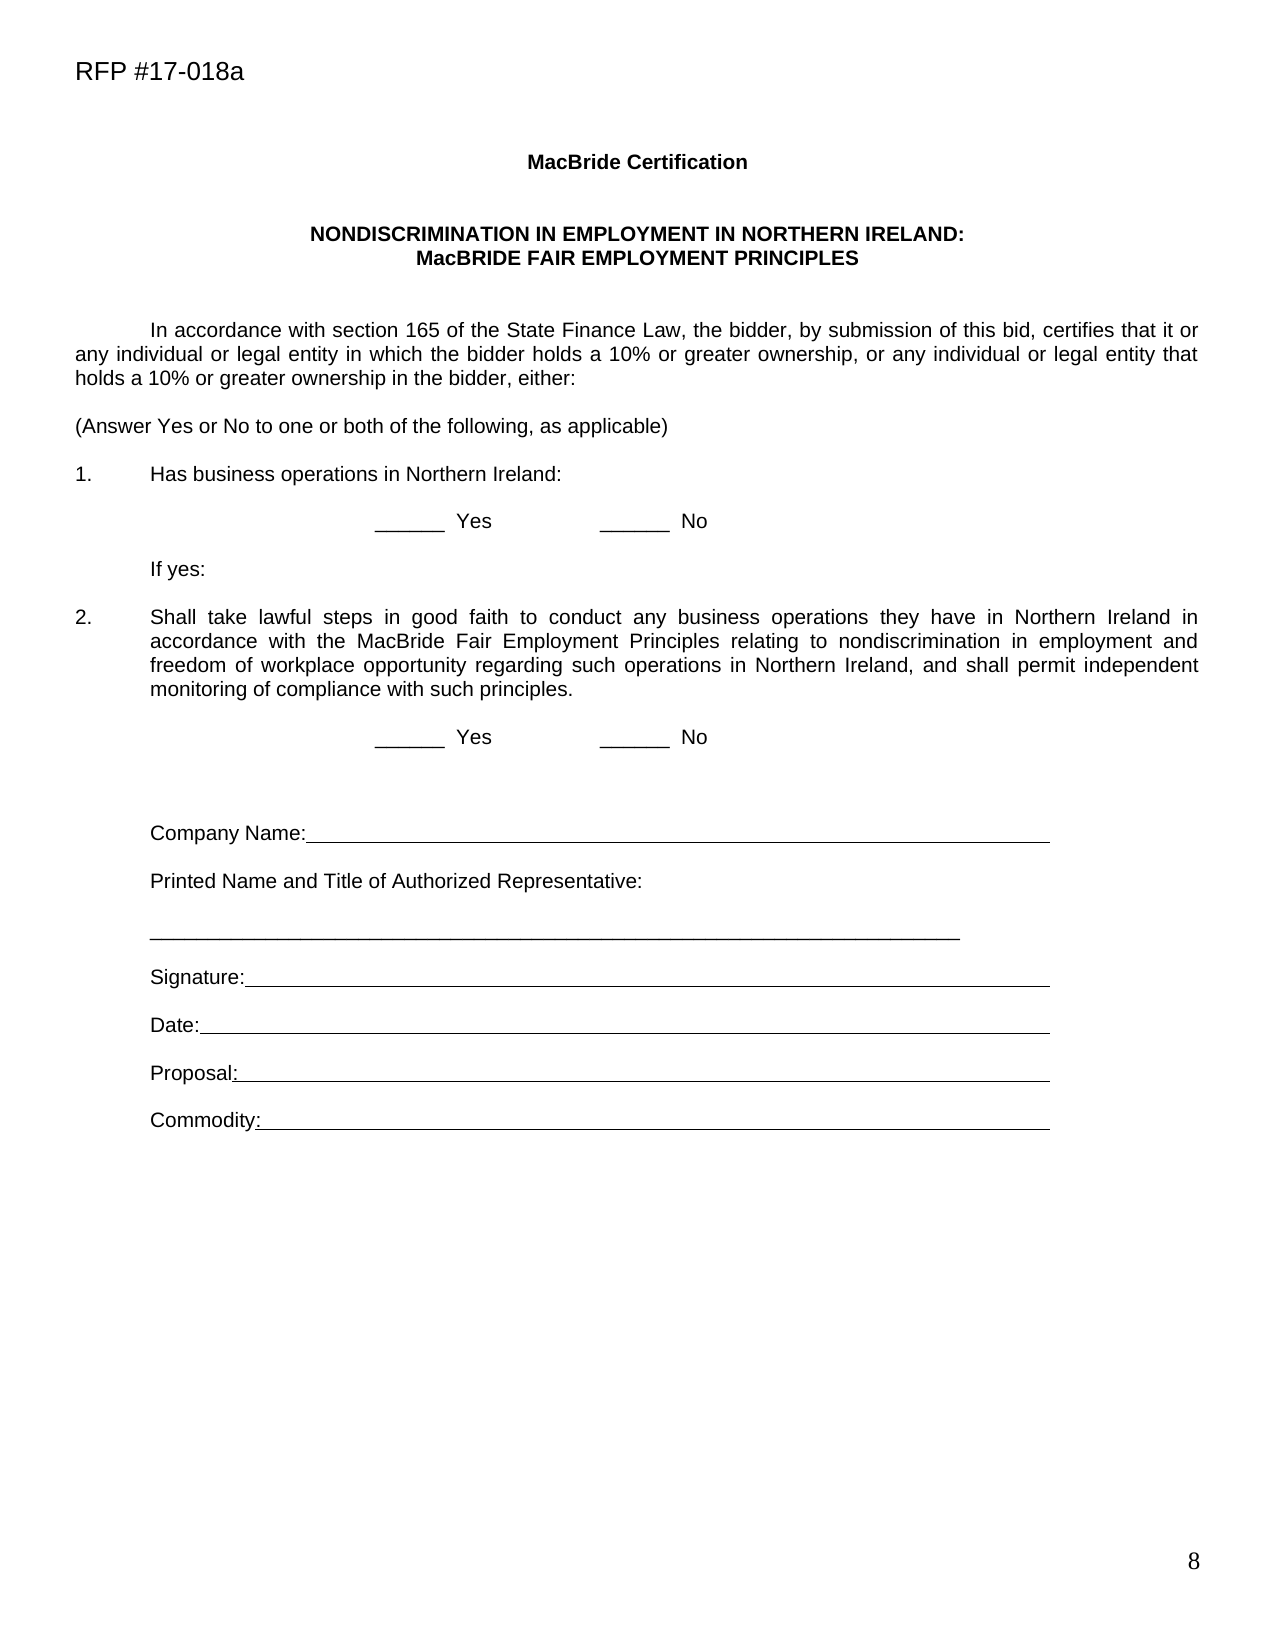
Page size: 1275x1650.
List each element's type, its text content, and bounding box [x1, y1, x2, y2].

text Commodity: [150, 1108, 1200, 1132]
text ______________________________________________________________________ [150, 917, 1200, 941]
text Company Name: [150, 821, 1200, 845]
list Has business operations in Northern Ireland: [75, 461, 1200, 485]
text Signature: [150, 964, 1200, 988]
subtitle MacBRIDE FAIR EMPLOYMENT PRINCIPLES [75, 246, 1200, 270]
text Date: [150, 1012, 1200, 1036]
title MacBride Certification [75, 150, 1200, 174]
text NONDISCRIMINATION IN EMPLOYMENT IN NORTHERN IRELAND: [75, 222, 1200, 246]
text Printed Name and Title of Authorized Representative: [150, 869, 1200, 893]
text If yes: [75, 557, 1200, 581]
list Shall take lawful steps in good faith to conduct any business operations they have in Northern Ireland in accordance with the MacBride Fair Employment Principles relating to nondiscrimination in employment and freedom of workplace opportunity regarding such operations in Northern Ireland, and shall permit independent monitoring of compliance with such principles. [75, 605, 1200, 701]
text ______ Yes ______ No [375, 725, 1200, 749]
text (Answer Yes or No to one or both of the following, as applicable) [75, 413, 1200, 437]
text Proposal: [150, 1060, 1200, 1084]
text In accordance with section 165 of the State Finance Law, the bidder, by submission of this bid, certifies that it or any individual or legal entity in which the bidder holds a 10% or greater ownership, or any individual or legal entity that holds a 10% or greater ownership in the bidder, either: [75, 318, 1200, 389]
text ______ Yes ______ No [375, 509, 1200, 533]
